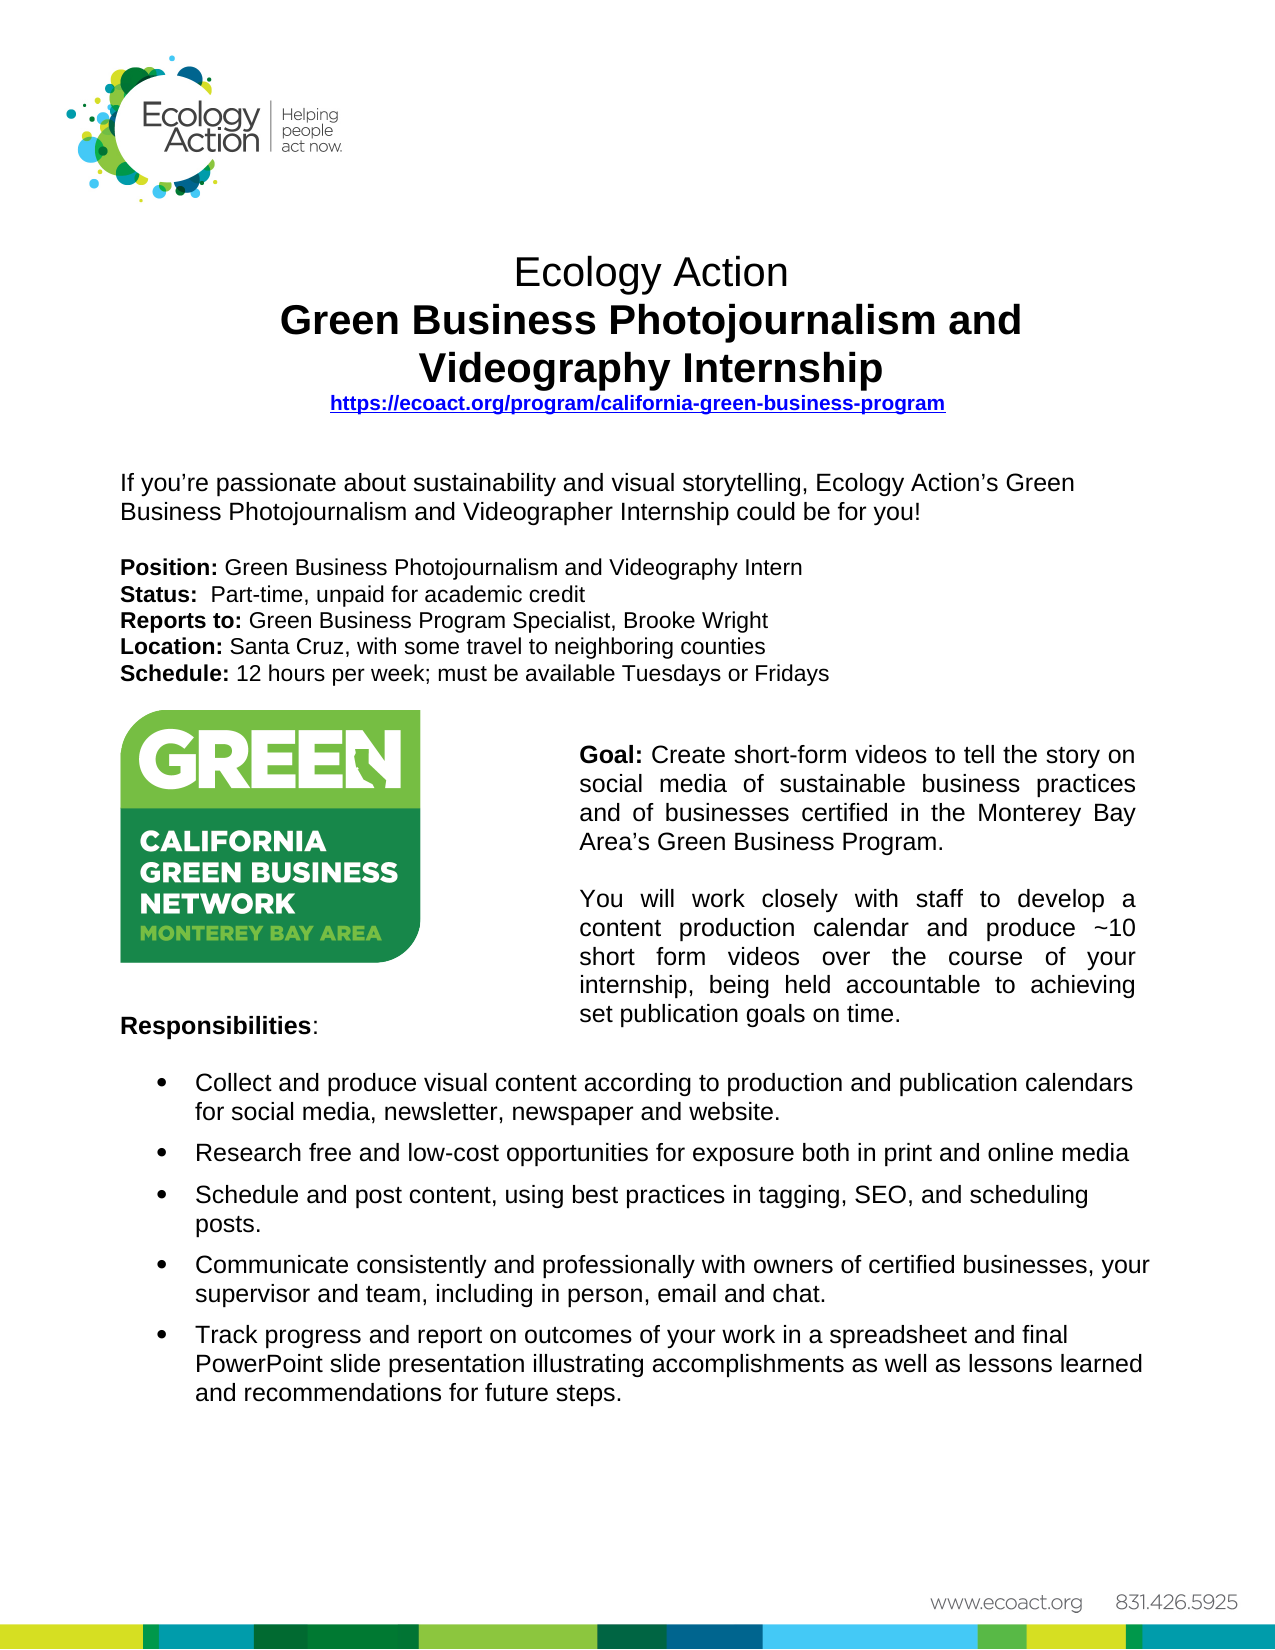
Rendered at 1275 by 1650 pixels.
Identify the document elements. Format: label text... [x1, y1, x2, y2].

text Location: Santa Cruz, with some travel to neighboring counties [54, 633, 1155, 659]
picture [0, 0, 1275, 208]
text If you’re passionate about sustainability and visual storytelling, Ecology Action’s Green Business Photojournalism and Videographer Internship could be for you! [120, 468, 1155, 525]
list Schedule and post content, using best practices in tagging, SEO, and scheduling posts. [157, 1180, 1155, 1237]
title Videography Internship [120, 343, 1182, 391]
text https://ecoact.org/program/california-green-business-program [120, 391, 1155, 415]
list Collect and produce visual content according to production and publication calendars for social media, newsletter, newspaper and website. [157, 1068, 1155, 1126]
list Research free and low-cost opportunities for exposure both in print and online media [157, 1138, 1155, 1167]
picture [120, 710, 421, 963]
title Green Business Photojournalism and [120, 295, 1182, 343]
picture [0, 1576, 1275, 1649]
list Track progress and report on outcomes of your work in a spreadsheet and final PowerPoint slide presentation illustrating accomplishments as well as lessons learned and recommendations for future steps. [157, 1320, 1155, 1406]
text Reports to: Green Business Program Specialist, Brooke Wright [120, 607, 1155, 633]
subtitle Position: Green Business Photojournalism and Videography Intern [120, 554, 1182, 581]
text Status: Part-time, unpaid for academic credit [101, 581, 1155, 607]
text Schedule: 12 hours per week; must be available Tuesdays or Fridays [120, 659, 1155, 686]
title Ecology Action [120, 247, 1182, 295]
text Responsibilities: [120, 1011, 1155, 1039]
list Communicate consistently and professionally with owners of certified businesses, your supervisor and team, including in person, email and chat. [157, 1250, 1155, 1307]
